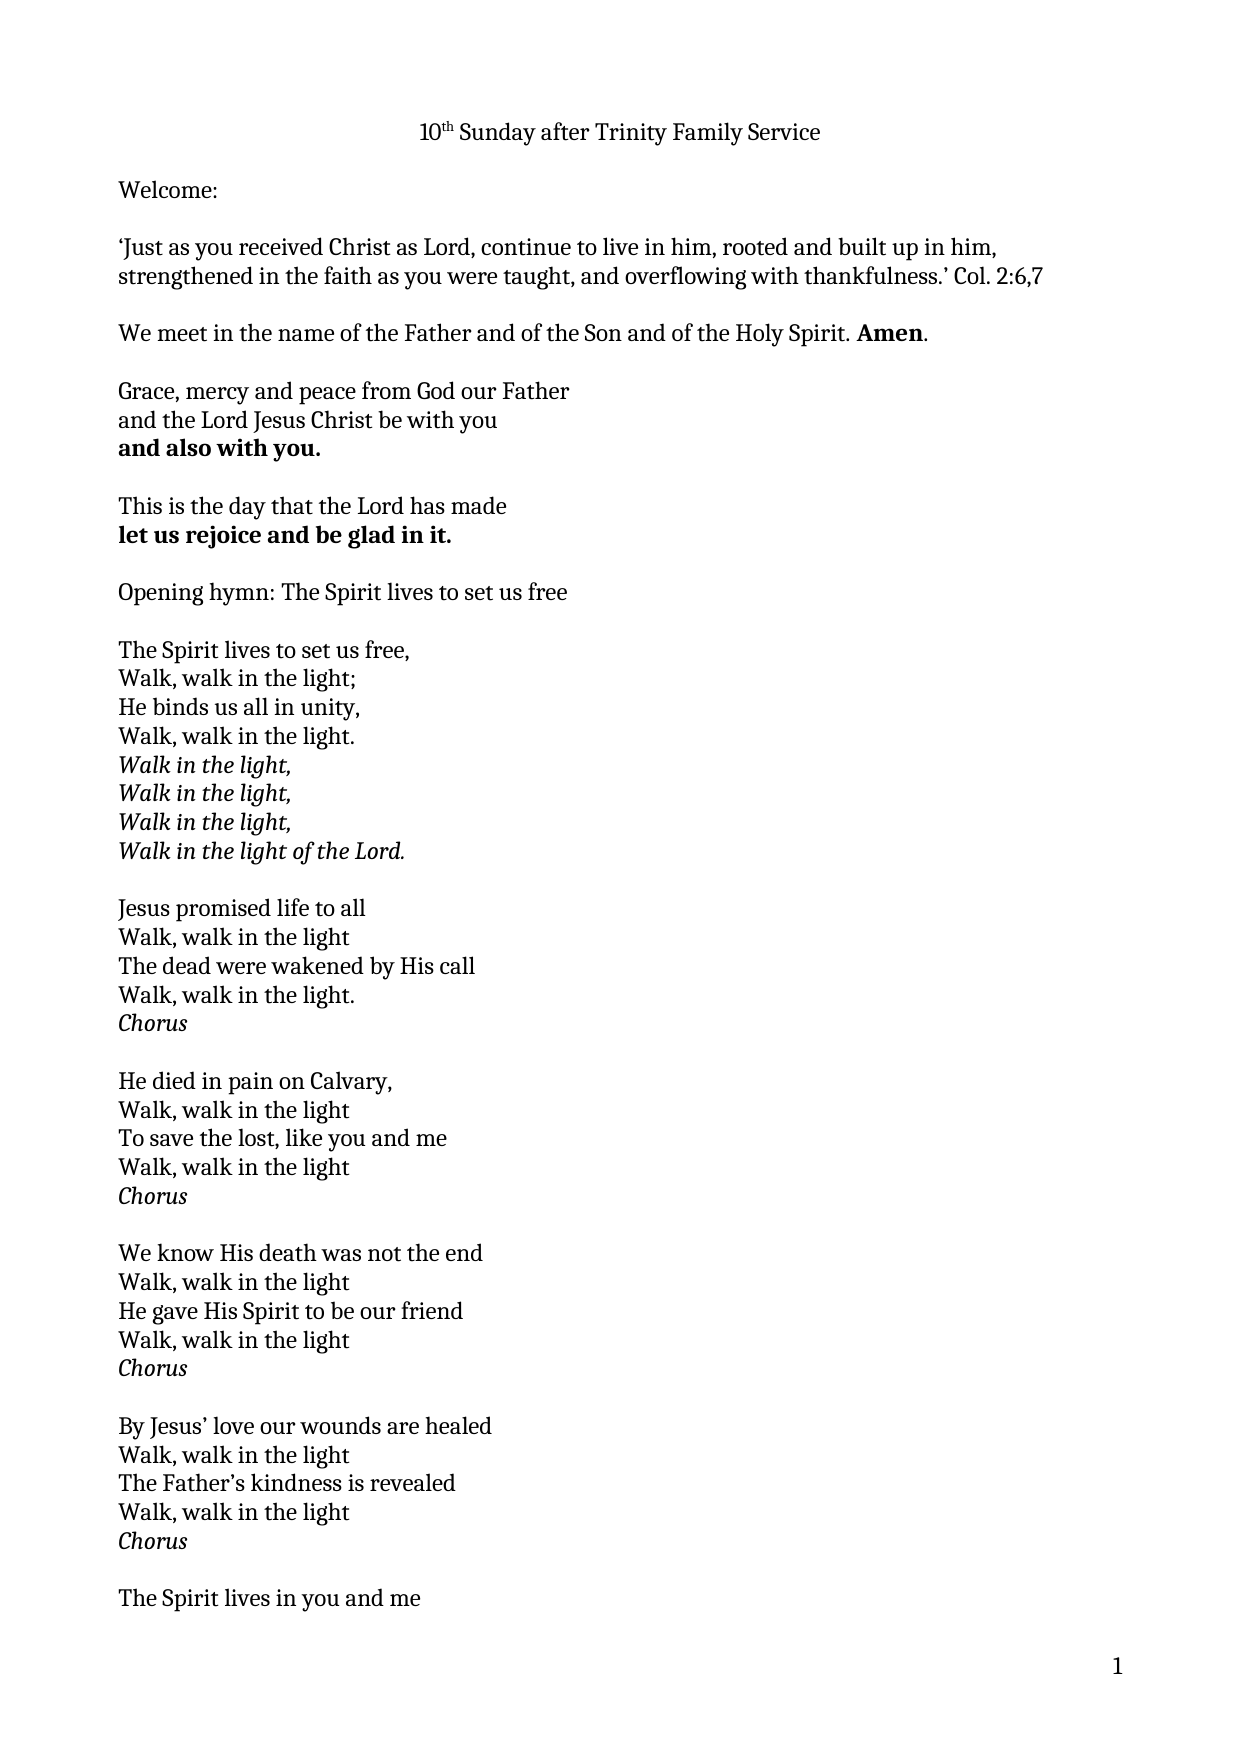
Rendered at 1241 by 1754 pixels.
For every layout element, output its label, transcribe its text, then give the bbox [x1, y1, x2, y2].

text and also with you. [118, 434, 1122, 463]
text We meet in the name of the Father and of the Son and of the Holy Spirit. Amen. [118, 319, 1122, 348]
text and the Lord Jesus Christ be with you [118, 406, 1122, 434]
text Walk, walk in the light; [118, 664, 1122, 693]
text Walk, walk in the light [118, 1498, 1122, 1527]
text ‘Just as you received Christ as Lord, continue to live in him, rooted and built up in him, strengthened in the faith as you were taught, and overflowing with thankfulness.’ Col. 2:6,7 [118, 233, 1122, 291]
text Welcome: [118, 176, 1122, 204]
text Walk in the light, [118, 751, 1122, 779]
text By Jesus’ love our wounds are healed [118, 1412, 1122, 1441]
text Walk, walk in the light. [118, 722, 1122, 751]
text He gave His Spirit to be our friend [118, 1297, 1122, 1326]
text Walk in the light, [118, 808, 1122, 837]
text let us rejoice and be glad in it. [118, 521, 1122, 549]
text Grace, mercy and peace from God our Father [118, 377, 1122, 406]
text Walk in the light, [118, 779, 1122, 808]
text Chorus [118, 1354, 1122, 1383]
text We know His death was not the end [118, 1239, 1122, 1268]
text Walk, walk in the light [118, 1153, 1122, 1182]
text Chorus [118, 1182, 1122, 1211]
text Chorus [118, 1009, 1122, 1038]
text The dead were wakened by His call [118, 952, 1122, 981]
text To save the lost, like you and me [118, 1124, 1122, 1153]
text Walk, walk in the light [118, 1268, 1122, 1297]
text Walk, walk in the light [118, 923, 1122, 952]
text Walk, walk in the light [118, 1441, 1122, 1469]
text The Father’s kindness is revealed [118, 1469, 1122, 1498]
text He died in pain on Calvary, [118, 1067, 1122, 1096]
text Walk, walk in the light [118, 1326, 1122, 1354]
text He binds us all in unity, [118, 693, 1122, 722]
text The Spirit lives in you and me [118, 1584, 1122, 1613]
text The Spirit lives to set us free, [118, 636, 1122, 664]
text Chorus [118, 1527, 1122, 1556]
text Walk, walk in the light [118, 1096, 1122, 1124]
text 10th Sunday after Trinity Family Service [118, 118, 1122, 147]
text This is the day that the Lord has made [118, 492, 1122, 521]
text Opening hymn: The Spirit lives to set us free [118, 578, 1122, 607]
text Walk, walk in the light. [118, 981, 1122, 1009]
text Walk in the light of the Lord. [118, 837, 1122, 866]
text Jesus promised life to all [118, 894, 1122, 923]
